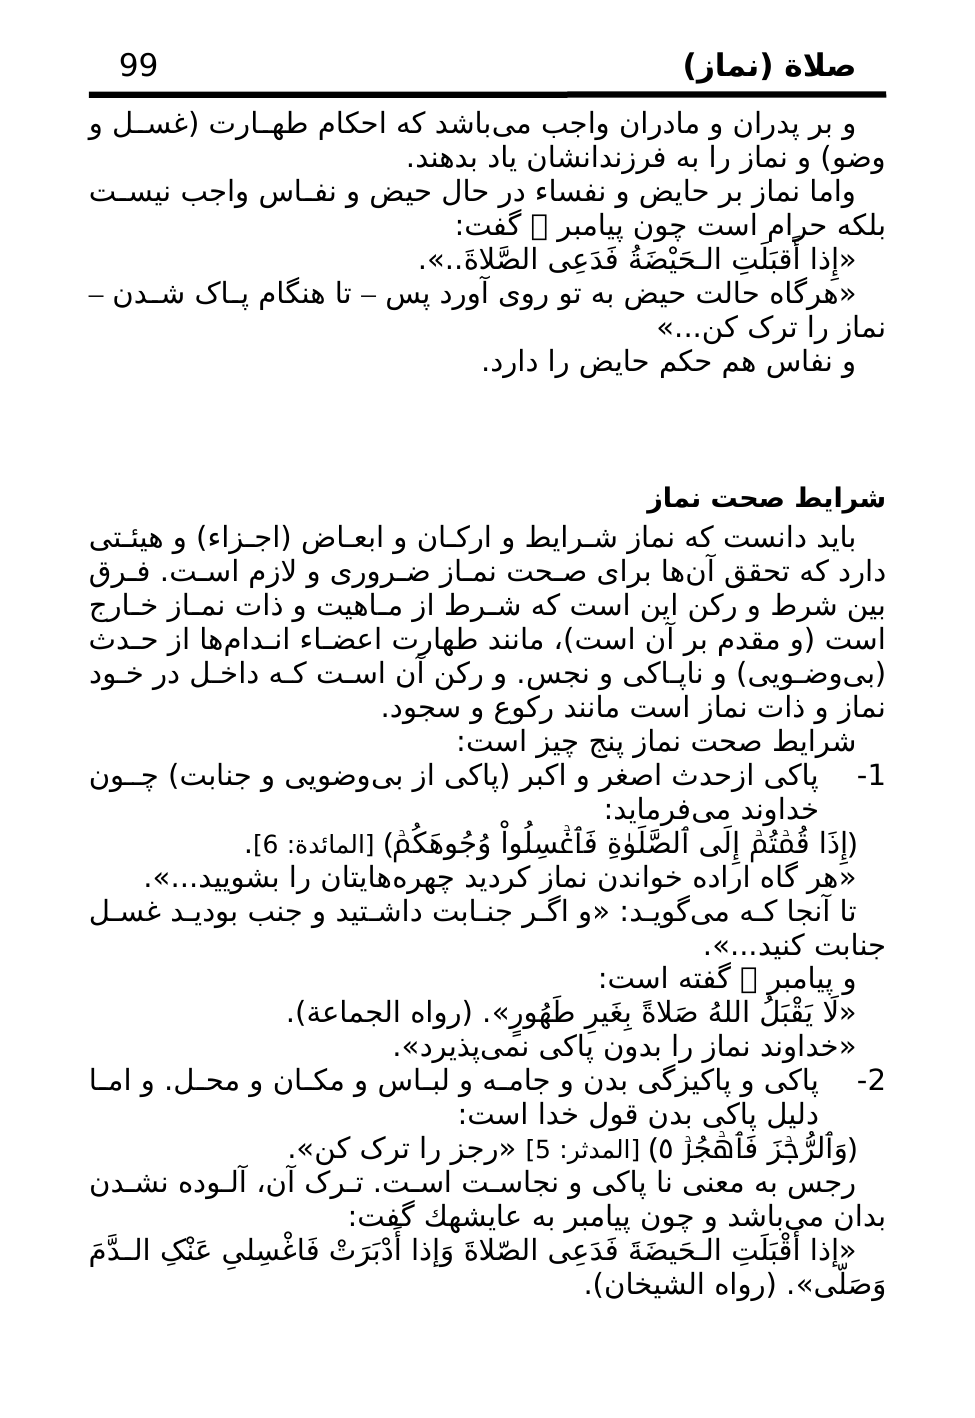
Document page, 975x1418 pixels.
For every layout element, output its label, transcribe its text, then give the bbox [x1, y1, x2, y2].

text باید دانست که نماز شرایط و ارکان و ابعاض (اجزاء) و هیئتی دارد که تحقق آن‌ها برای صحت نماز ضروری و لازم است. فرق بین شرط و رکن این است که شرط از ماهیت و ذات نماز خارج است (و مقدم بر آن است)، مانند طهارت اعضاء اندام‌ها از حدث (بی‌وضویی) و ناپاکی و نجس. و رکن آن است که داخل در خود نماز و ذات نماز است مانند رکوع و سجود. [89, 520, 886, 724]
text «هرگاه حالت حیض به تو روی آورد پس – تا هنگام پاک شدن – نماز را ترک کن...» [89, 276, 886, 344]
text ﴿وَٱلرُّجۡزَ فَٱهۡجُرۡ ٥﴾ [المدثر: 5] «رجز را ترک کن». [89, 1132, 886, 1166]
text «إذا أَقْبَلَتِ الـحَیضَةَ فَدَعِی الصّلاةَ وَإذا أَدْبَرَتْ فَاغْسِلیِ عَنْکِ الدَّمَ وَصَلّی». (رواه الشيخان). [89, 1233, 886, 1301]
list پاکی ازحدث اصغر و اکبر (پاکی از بی‌وضویی و جنابت) چون خداوند می‌فرماید: [89, 758, 857, 826]
text شرایط صحت نماز پنج چیز است: [89, 724, 886, 758]
text «هر گاه اراده خواندن نماز کردید چهره‌هایتان را بشویید...». [89, 860, 886, 894]
text و بر پدران و مادران واجب می‌باشد که احکام طهارت (غسل و وضو) و نماز را به فرزندانشان یاد بدهند. [89, 106, 886, 174]
text رجس به معنی نا پاکی و نجاست است. ترک آن، آلوده نشدن بدان می‌باشد و چون پیامبر به عایشهك گفت: [89, 1166, 886, 1233]
text تا آنجا که می‌گوید: «و اگر جنابت داشتید و جنب بودید غسل جنابت کنید...». [89, 894, 886, 962]
text «لَا یَقْبَلُ اللهُ صَلاةً بِغَیرِ طَهُورٍ». (رواه الجماعة). [89, 996, 886, 1030]
list پاکی و پاکیزگی بدن و جامه و لباس و مکان و محل. و اما دلیل پاکی بدن قول خدا است: [89, 1064, 857, 1132]
text و پیامبر گفته است: [89, 962, 886, 996]
text واما نماز بر حایض و نفساء در حال حیض و نفاس واجب نیست بلکه حرام است چون پیامبر گفت: [89, 174, 886, 242]
text ﴿إِذَا قُمۡتُمۡ إِلَى ٱلصَّلَوٰةِ فَٱغۡسِلُواْ وُجُوهَكُمۡ﴾ [المائدة: 6]. [89, 826, 886, 860]
text شرایط صحت نماز [89, 483, 886, 514]
text و نفاس هم حکم حایض را دارد. [89, 344, 886, 378]
text «إِذا أَقبَلَتِ الـحَیْضَةُ فَدَعِی الصَّلاةَ..». [89, 242, 886, 276]
text «خداوند نماز را بدون پاکی نمی‌پذیرد». [89, 1030, 886, 1064]
